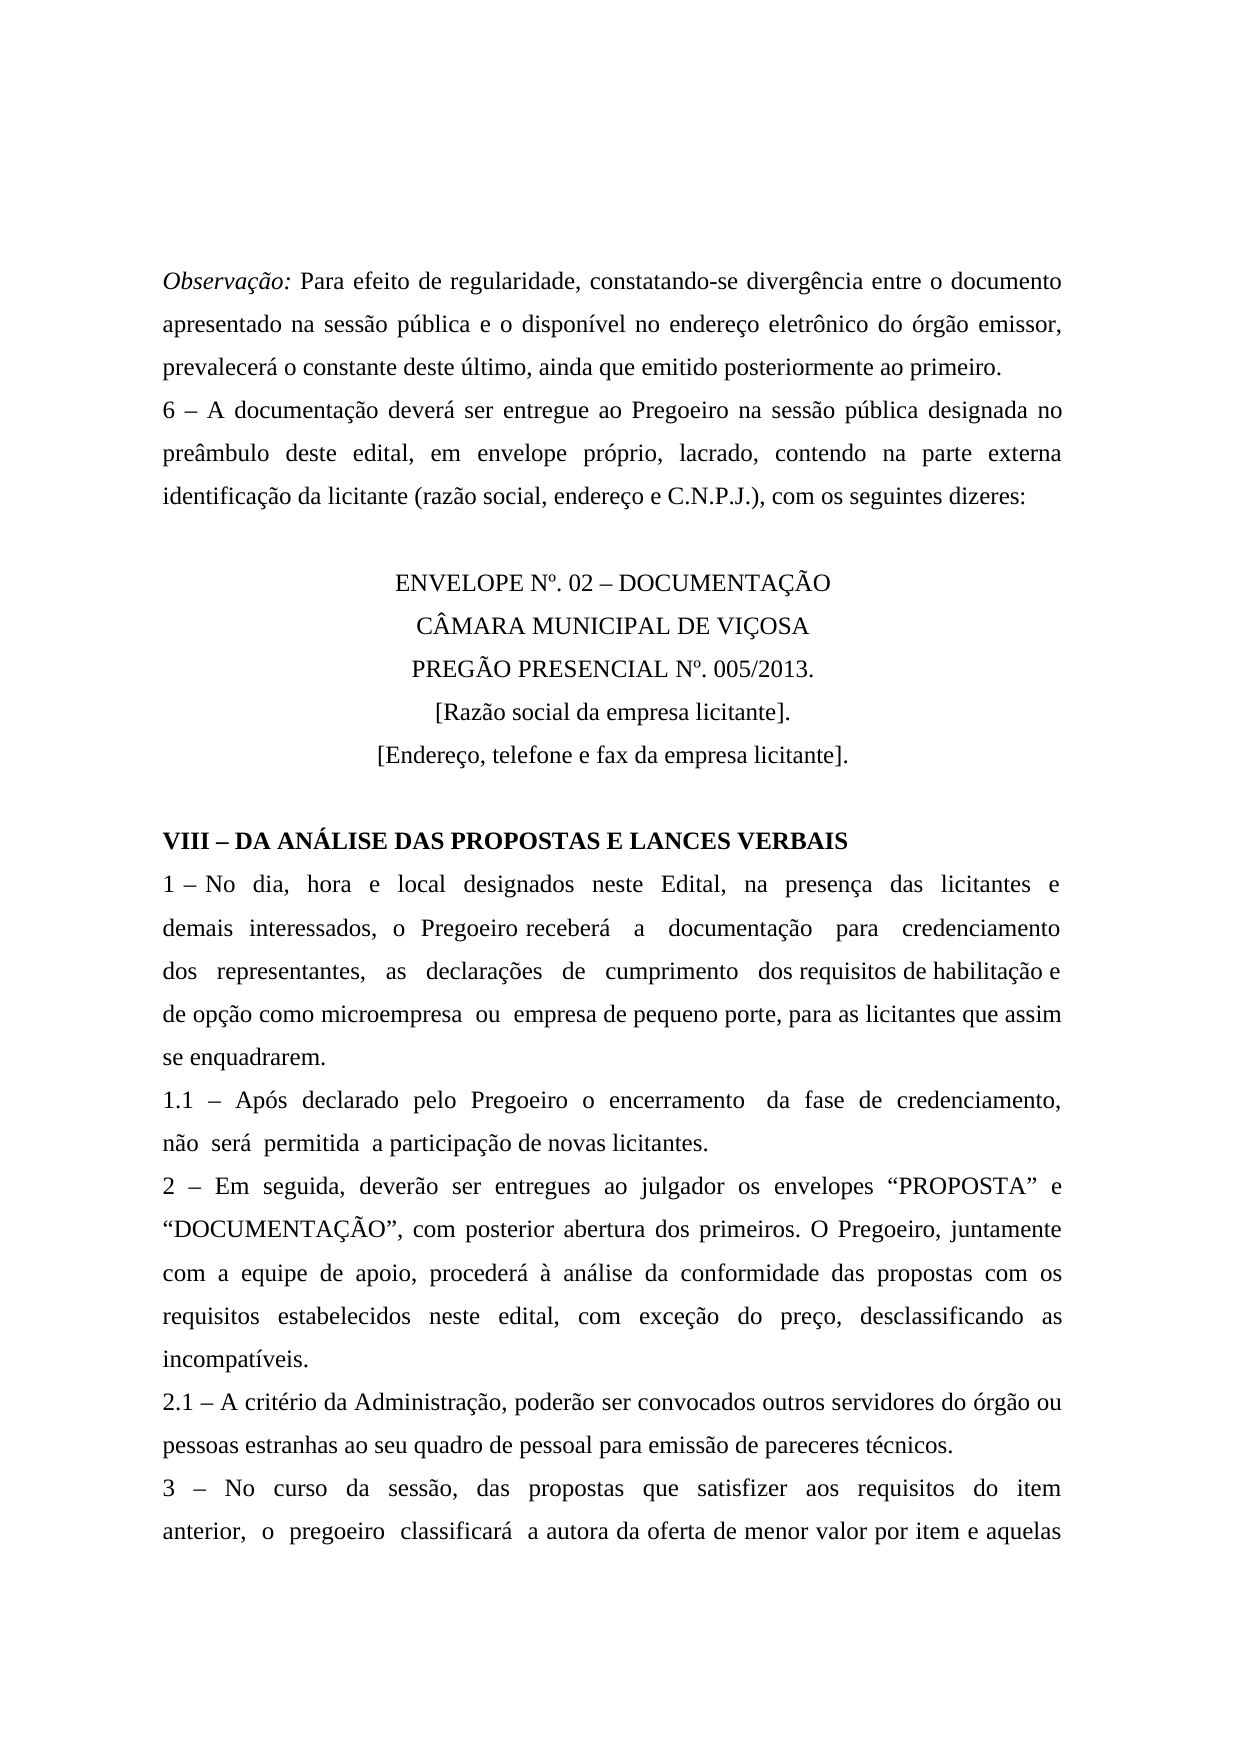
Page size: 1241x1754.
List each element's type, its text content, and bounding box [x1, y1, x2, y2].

text Observação: Para efeito de regularidade, constatando-se divergência entre o documento apresentado na sessão pública e o disponível no endereço eletrônico do órgão emissor, prevalecerá o constante deste último, ainda que emitido posteriormente ao primeiro. [162, 266, 1063, 381]
text [Endereço, telefone e fax da empresa licitante]. [162, 740, 1063, 769]
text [162, 1473, 1063, 1545]
text 2.1 – A critério da Administração, poderão ser convocados outros servidores do órgão ou pessoas estranhas ao seu quadro de pessoal para emissão de pareceres técnicos. [162, 1387, 1063, 1459]
text VIII – DA ANÁLISE DAS PROPOSTAS E LANCES VERBAIS [162, 826, 1063, 855]
text [Razão social da empresa licitante]. [162, 697, 1063, 726]
text CÂMARA MUNICIPAL DE VIÇOSA [162, 611, 1063, 639]
text 2 – Em seguida, deverão ser entregues ao julgador os envelopes “PROPOSTA” e “DOCUMENTAÇÃO”, com posterior abertura dos primeiros. O Pregoeiro, juntamente com a equipe de apoio, procederá à análise da conformidade das propostas com os requisitos estabelecidos neste edital, com exceção do preço, desclassificando as incompatíveis. [162, 1171, 1063, 1373]
text ENVELOPE Nº. 02 – DOCUMENTAÇÃO [162, 568, 1063, 596]
text 1.1 – Após declarado pelo Pregoeiro o encerramento da fase de credenciamento, não será permitida a participação de novas licitantes. [162, 1085, 1063, 1157]
text 6 – A documentação deverá ser entregue ao Pregoeiro na sessão pública designada no preâmbulo deste edital, em envelope próprio, lacrado, contendo na parte externa identificação da licitante (razão social, endereço e C.N.P.J.), com os seguintes dizeres: [162, 395, 1063, 510]
text 1 – No dia, hora e local designados neste Edital, na presença das licitantes e demais interessados, o Pregoeiro receberá a documentação para credenciamento dos representantes, as declarações de cumprimento dos requisitos de habilitação e de opção como microempresa ou empresa de pequeno porte, para as licitantes que assim se enquadrarem. [162, 869, 1063, 1071]
text PREGÃO PRESENCIAL Nº. 005/2013. [162, 654, 1063, 683]
